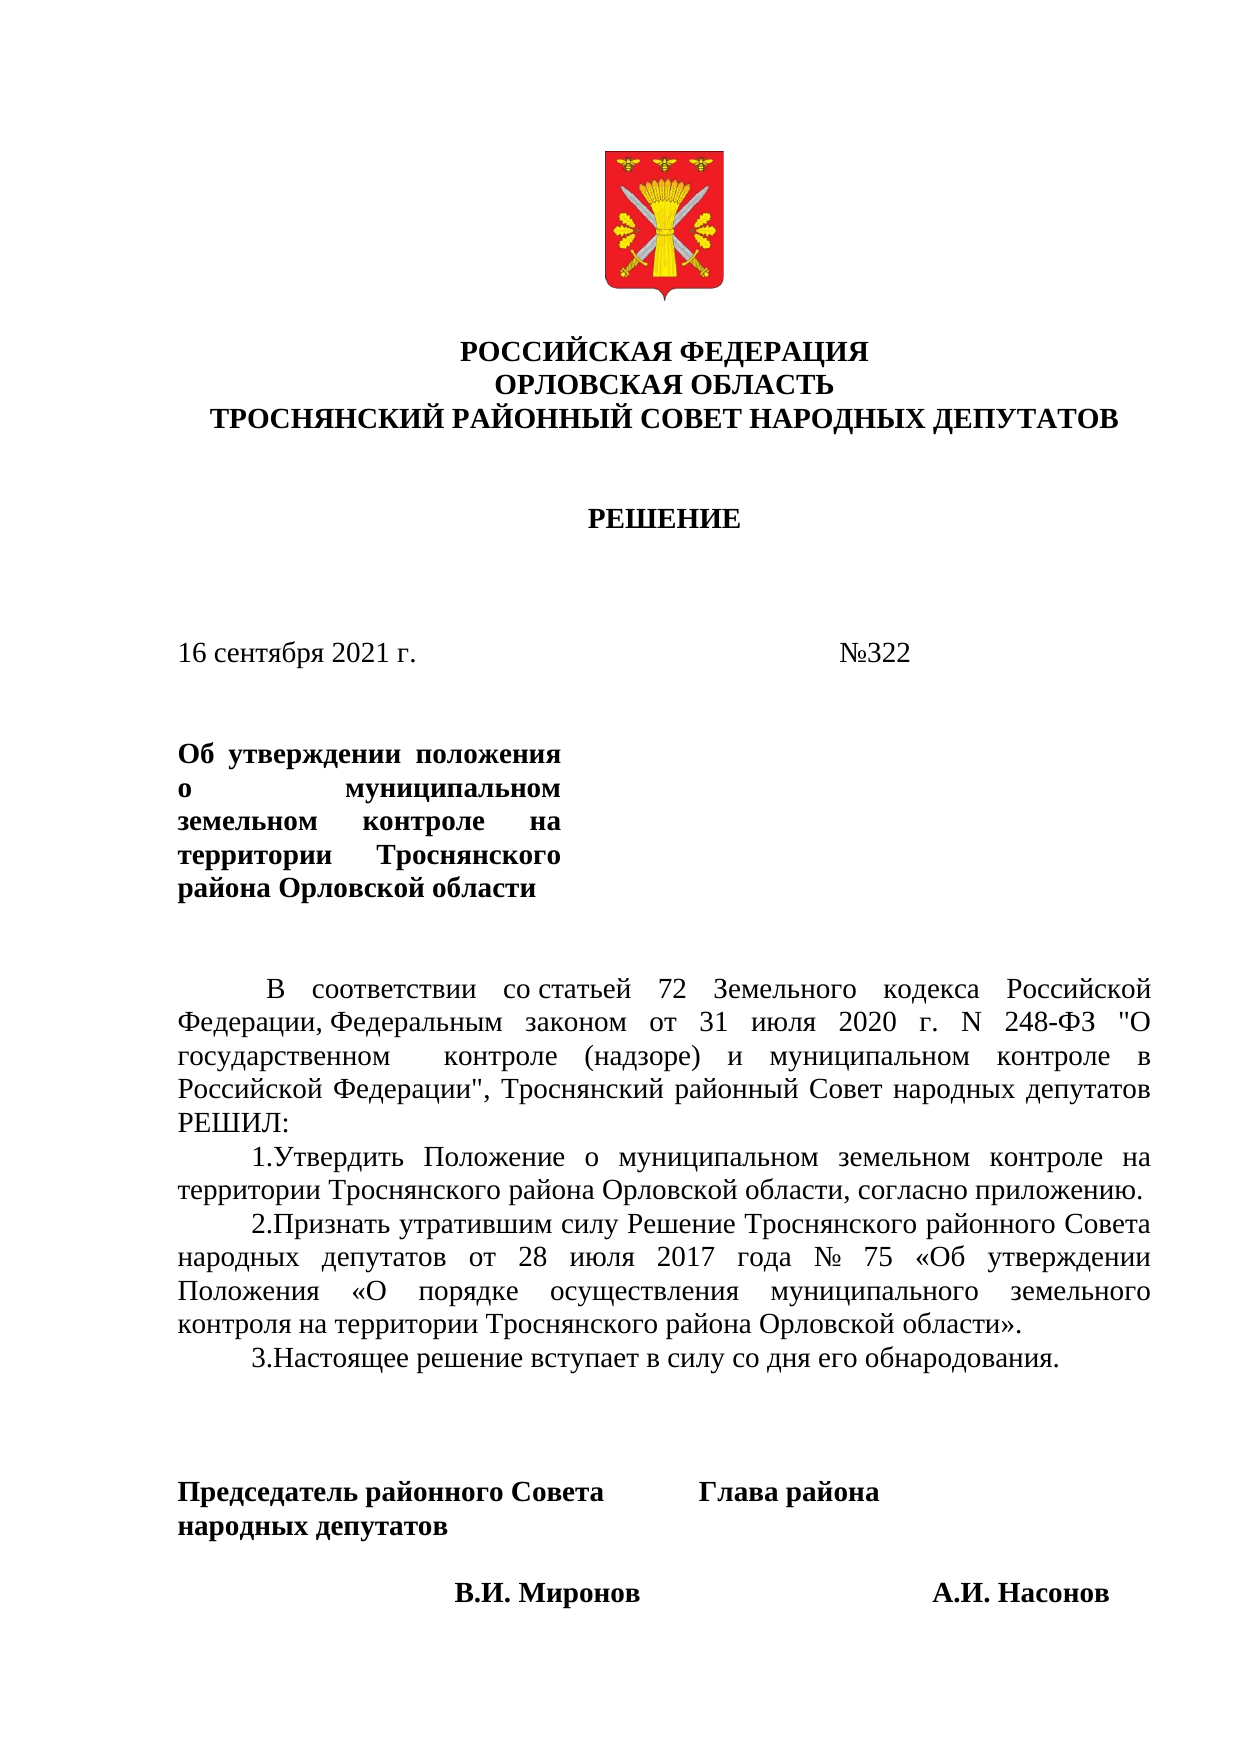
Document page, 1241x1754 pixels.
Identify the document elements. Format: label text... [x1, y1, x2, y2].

text Об утверждении положения о муниципальном земельном контроле на территории Троснянского района Орловской области [177, 736, 561, 904]
text 3.Настоящее решение вступает в силу со дня его обнародования. [177, 1340, 1152, 1373]
text 2.Признать утратившим силу Решение Троснянского районного Совета народных депутатов от 28 июля 2017 года № 75 «Об утверждении Положения «О порядке осуществления муниципального земельного контроля на территории Троснянского района Орловской области». [177, 1206, 1152, 1340]
text 1.Утвердить Положение о муниципальном земельном контроле на территории Троснянского района Орловской области, согласно приложению. [177, 1139, 1152, 1206]
text народных депутатов [177, 1508, 1152, 1541]
text ОРЛОВСКАЯ ОБЛАСТЬ [177, 367, 1152, 401]
text В соответствии со статьей 72 Земельного кодекса Российской Федерации, Федеральным законом от 31 июля 2020 г. N 248-ФЗ "О государственном контроле (надзоре) и муниципальном контроле в Российской Федерации", Троснянский районный Совет народных депутатов РЕШИЛ: [177, 971, 1152, 1139]
text ТРОСНЯНСКИЙ РАЙОННЫЙ СОВЕТ НАРОДНЫХ ДЕПУТАТОВ [177, 401, 1152, 434]
text РЕШЕНИЕ [177, 501, 1152, 535]
text В.И. Миронов А.И. Насонов [177, 1575, 1152, 1608]
picture [605, 151, 724, 301]
text Председатель районного Совета Глава района [177, 1474, 1152, 1508]
text РОССИЙСКАЯ ФЕДЕРАЦИЯ [177, 334, 1152, 367]
text 16 сентября 2021 г. №322 [177, 636, 1152, 669]
